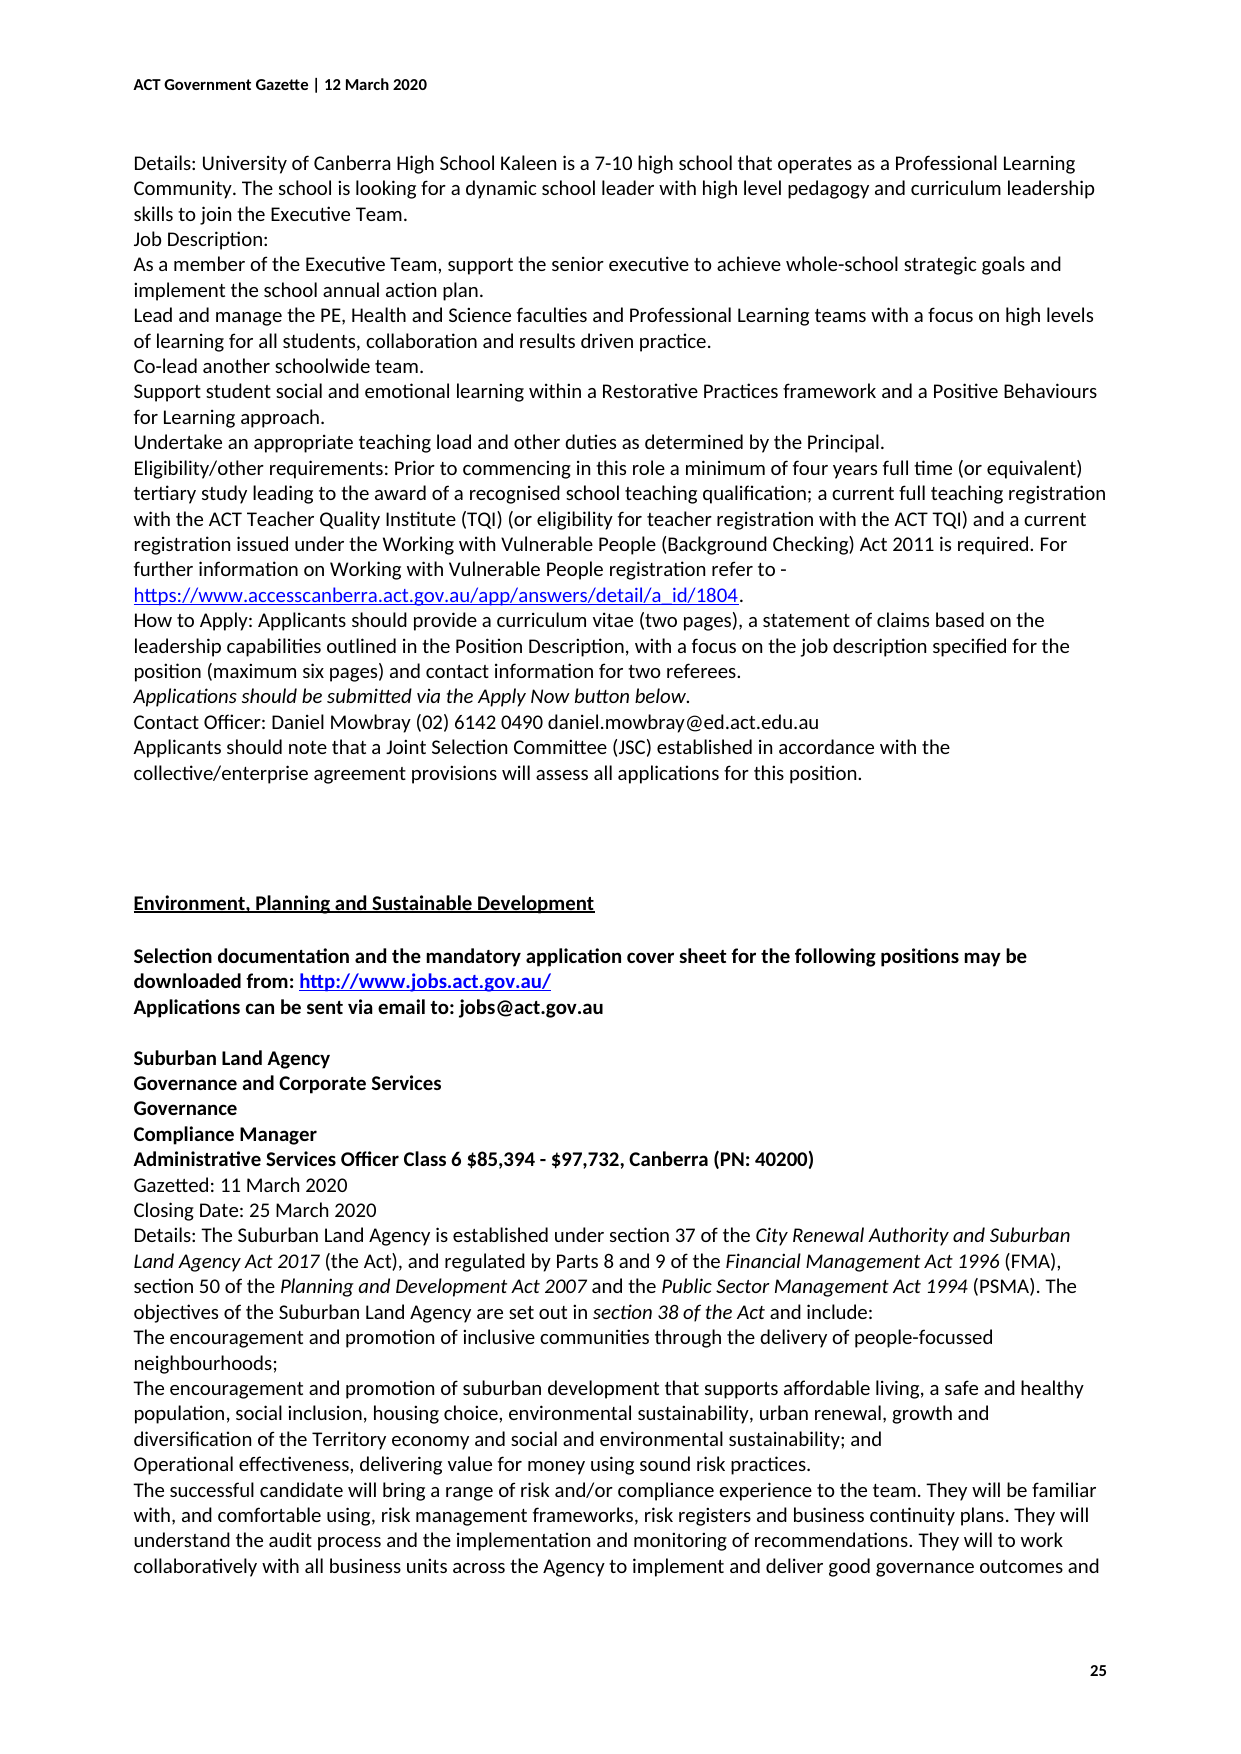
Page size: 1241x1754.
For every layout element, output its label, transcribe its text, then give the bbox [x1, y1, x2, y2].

text Details: University of Canberra High School Kaleen is a 7-10 high school that operates as a Professional Learning Community. The school is looking for a dynamic school leader with high level pedagogy and curriculum leadership skills to join the Executive Team. [133, 150, 1107, 226]
text How to Apply: Applicants should provide a curriculum vitae (two pages), a statement of claims based on the leadership capabilities outlined in the Position Description, with a focus on the job description specified for the position (maximum six pages) and contact information for two referees. [133, 607, 1107, 684]
text Administrative Services Officer Class 6 $85,394 - $97,732, Canberra (PN: 40200) [133, 1146, 1107, 1172]
text Eligibility/other requirements: Prior to commencing in this role a minimum of four years full time (or equivalent) tertiary study leading to the award of a recognised school teaching qualification; a current full teaching registration with the ACT Teacher Quality Institute (TQI) (or eligibility for teacher registration with the ACT TQI) and a current registration issued under the Working with Vulnerable People (Background Checking) Act 2011 is required. For further information on Working with Vulnerable People registration refer to - https://www.accesscanberra.act.gov.au/app/answers/detail/a_id/1804. [133, 455, 1107, 607]
text Contact Officer: Daniel Mowbray (02) 6142 0490 daniel.mowbray@ed.act.edu.au [133, 709, 1107, 734]
text Operational effectiveness, delivering value for money using sound risk practices. [133, 1451, 1107, 1477]
text Governance [133, 1096, 1107, 1121]
text Suburban Land Agency [133, 1045, 1107, 1070]
text Selection documentation and the mandatory application cover sheet for the following positions may be downloaded from: http://www.jobs.act.gov.au/ [133, 943, 1107, 994]
text Applications can be sent via email to: jobs@act.gov.au [133, 994, 1107, 1019]
text Co-lead another schoolwide team. [133, 353, 1107, 379]
text Details: The Suburban Land Agency is established under section 37 of the City Renewal Authority and Suburban Land Agency Act 2017 (the Act), and regulated by Parts 8 and 9 of the Financial Management Act 1996 (FMA), section 50 of the Planning and Development Act 2007 and the Public Sector Management Act 1994 (PSMA). The objectives of the Suburban Land Agency are set out in section 38 of the Act and include: [133, 1223, 1107, 1324]
text Governance and Corporate Services [133, 1070, 1107, 1096]
text Gazetted: 11 March 2020 [133, 1172, 1107, 1197]
text Lead and manage the PE, Health and Science faculties and Professional Learning teams with a focus on high levels of learning for all students, collaboration and results driven practice. [133, 302, 1107, 353]
text Job Description: [133, 226, 1107, 252]
text Environment, Planning and Sustainable Development [133, 890, 1107, 915]
text As a member of the Executive Team, support the senior executive to achieve whole-school strategic goals and implement the school annual action plan. [133, 252, 1107, 302]
text Support student social and emotional learning within a Restorative Practices framework and a Positive Behaviours for Learning approach. [133, 379, 1107, 429]
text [133, 1477, 1107, 1578]
text Applications should be submitted via the Apply Now button below. [133, 684, 1107, 709]
text Applicants should note that a Joint Selection Committee (JSC) established in accordance with the collective/enterprise agreement provisions will assess all applications for this position. [133, 734, 1107, 785]
text The encouragement and promotion of suburban development that supports affordable living, a safe and healthy population, social inclusion, housing choice, environmental sustainability, urban renewal, growth and diversification of the Territory economy and social and environmental sustainability; and [133, 1375, 1107, 1451]
text Compliance Manager [133, 1121, 1107, 1146]
text Undertake an appropriate teaching load and other duties as determined by the Principal. [133, 429, 1107, 455]
text The encouragement and promotion of inclusive communities through the delivery of people-focussed neighbourhoods; [133, 1324, 1107, 1375]
text Closing Date: 25 March 2020 [133, 1197, 1107, 1223]
